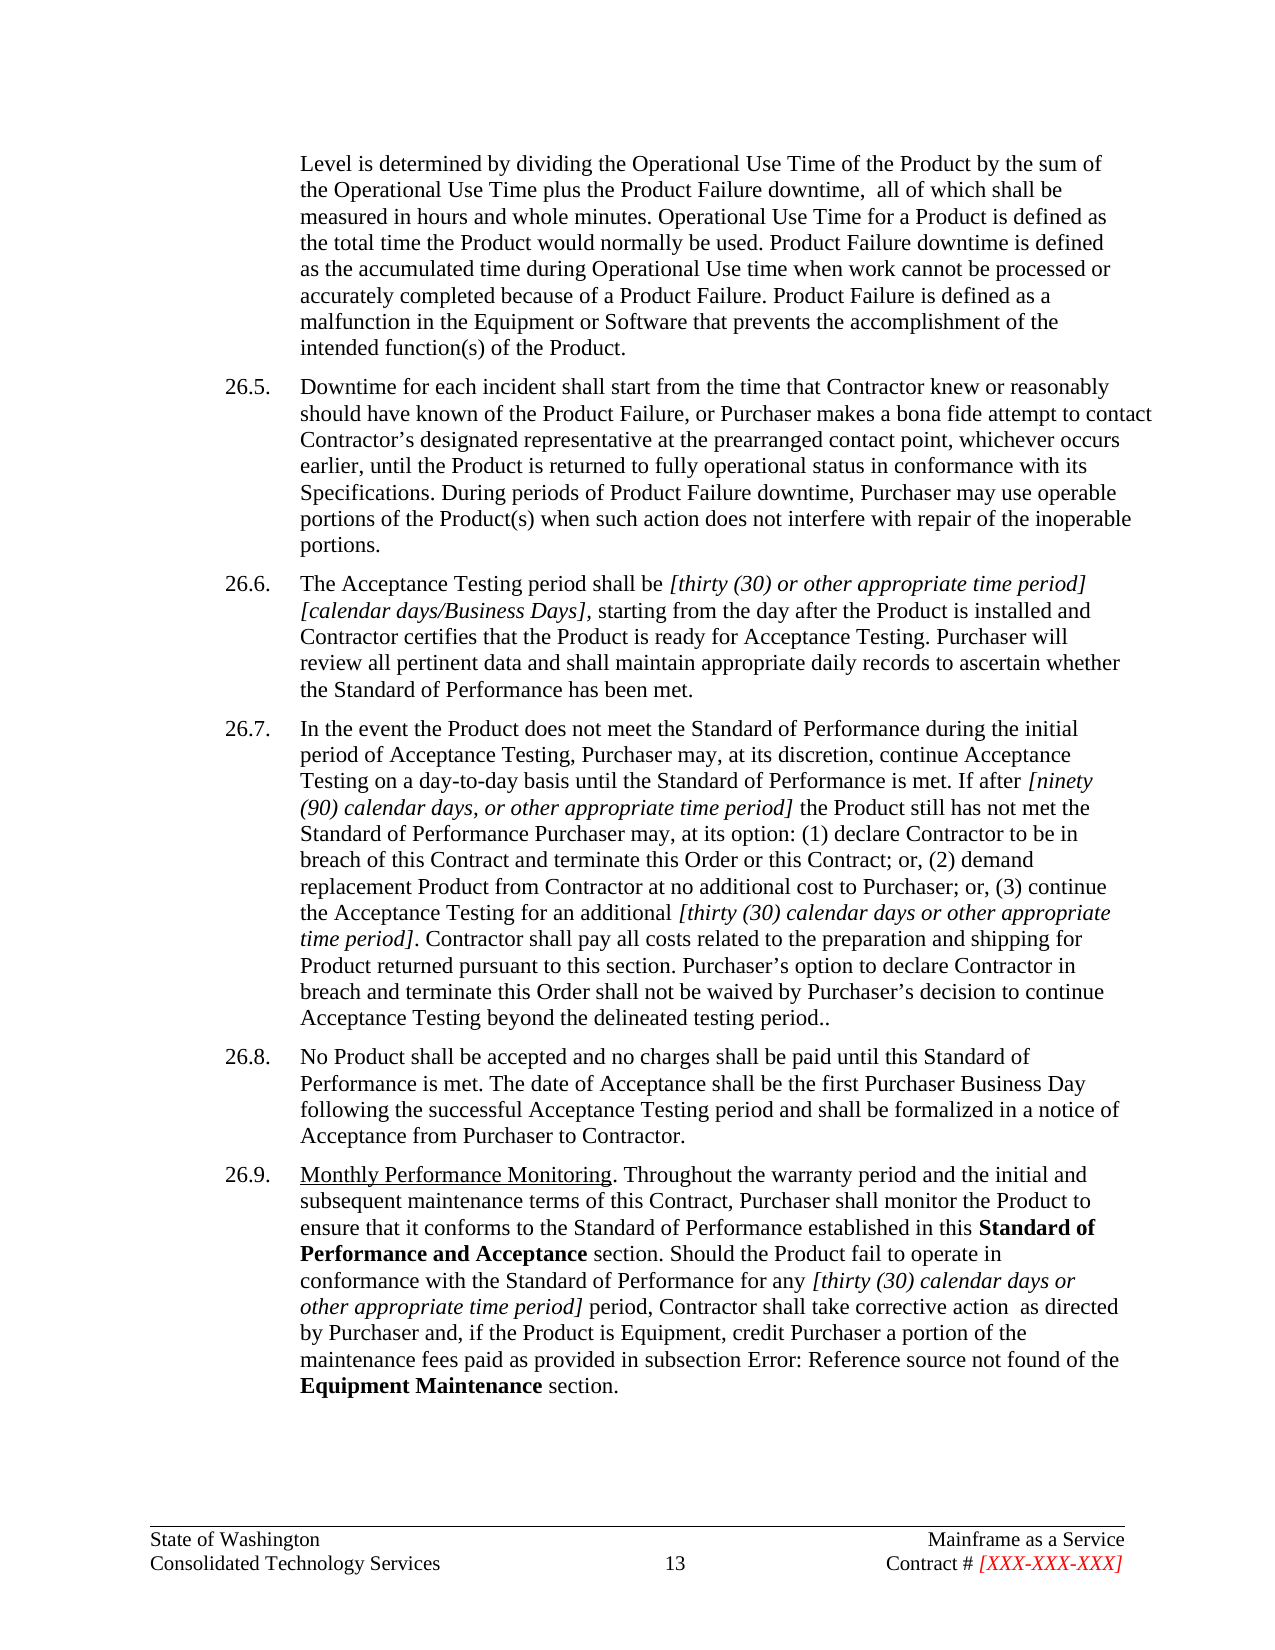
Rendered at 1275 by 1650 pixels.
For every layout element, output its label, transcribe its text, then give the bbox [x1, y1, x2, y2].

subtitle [225, 150, 1125, 361]
subtitle No Product shall be accepted and no charges shall be paid until this Standard of Performance is met. The date of Acceptance shall be the first Purchaser Business Day following the successful Acceptance Testing period and shall be formalized in a notice of Acceptance from Purchaser to Contractor. [225, 1043, 1125, 1149]
subtitle In the event the Product does not meet the Standard of Performance during the initial period of Acceptance Testing, Purchaser may, at its discretion, continue Acceptance Testing on a day-to-day basis until the Standard of Performance is met. If after [ninety (90) calendar days, or other appropriate time period] the Product still has not met the Standard of Performance Purchaser may, at its option: (1) declare Contractor to be in breach of this Contract and terminate this Order or this Contract; or, (2) demand replacement Product from Contractor at no additional cost to Purchaser; or, (3) continue the Acceptance Testing for an additional [thirty (30) calendar days or other appropriate time period]. Contractor shall pay all costs related to the preparation and shipping for Product returned pursuant to this section. Purchaser’s option to declare Contractor in breach and terminate this Order shall not be waived by Purchaser’s decision to continue Acceptance Testing beyond the delineated testing period.. [225, 714, 1125, 1031]
subtitle The Acceptance Testing period shall be [thirty (30) or other appropriate time period] [calendar days/Business Days], starting from the day after the Product is installed and Contractor certifies that the Product is ready for Acceptance Testing. Purchaser will review all pertinent data and shall maintain appropriate daily records to ascertain whether the Standard of Performance has been met. [225, 570, 1125, 702]
subtitle Downtime for each incident shall start from the time that Contractor knew or reasonably should have known of the Product Failure, or Purchaser makes a bona fide attempt to contact Contractor’s designated representative at the prearranged contact point, whichever occurs earlier, until the Product is returned to fully operational status in conformance with its Specifications. During periods of Product Failure downtime, Purchaser may use operable portions of the Product(s) when such action does not interfere with repair of the inoperable portions. [225, 373, 1153, 558]
